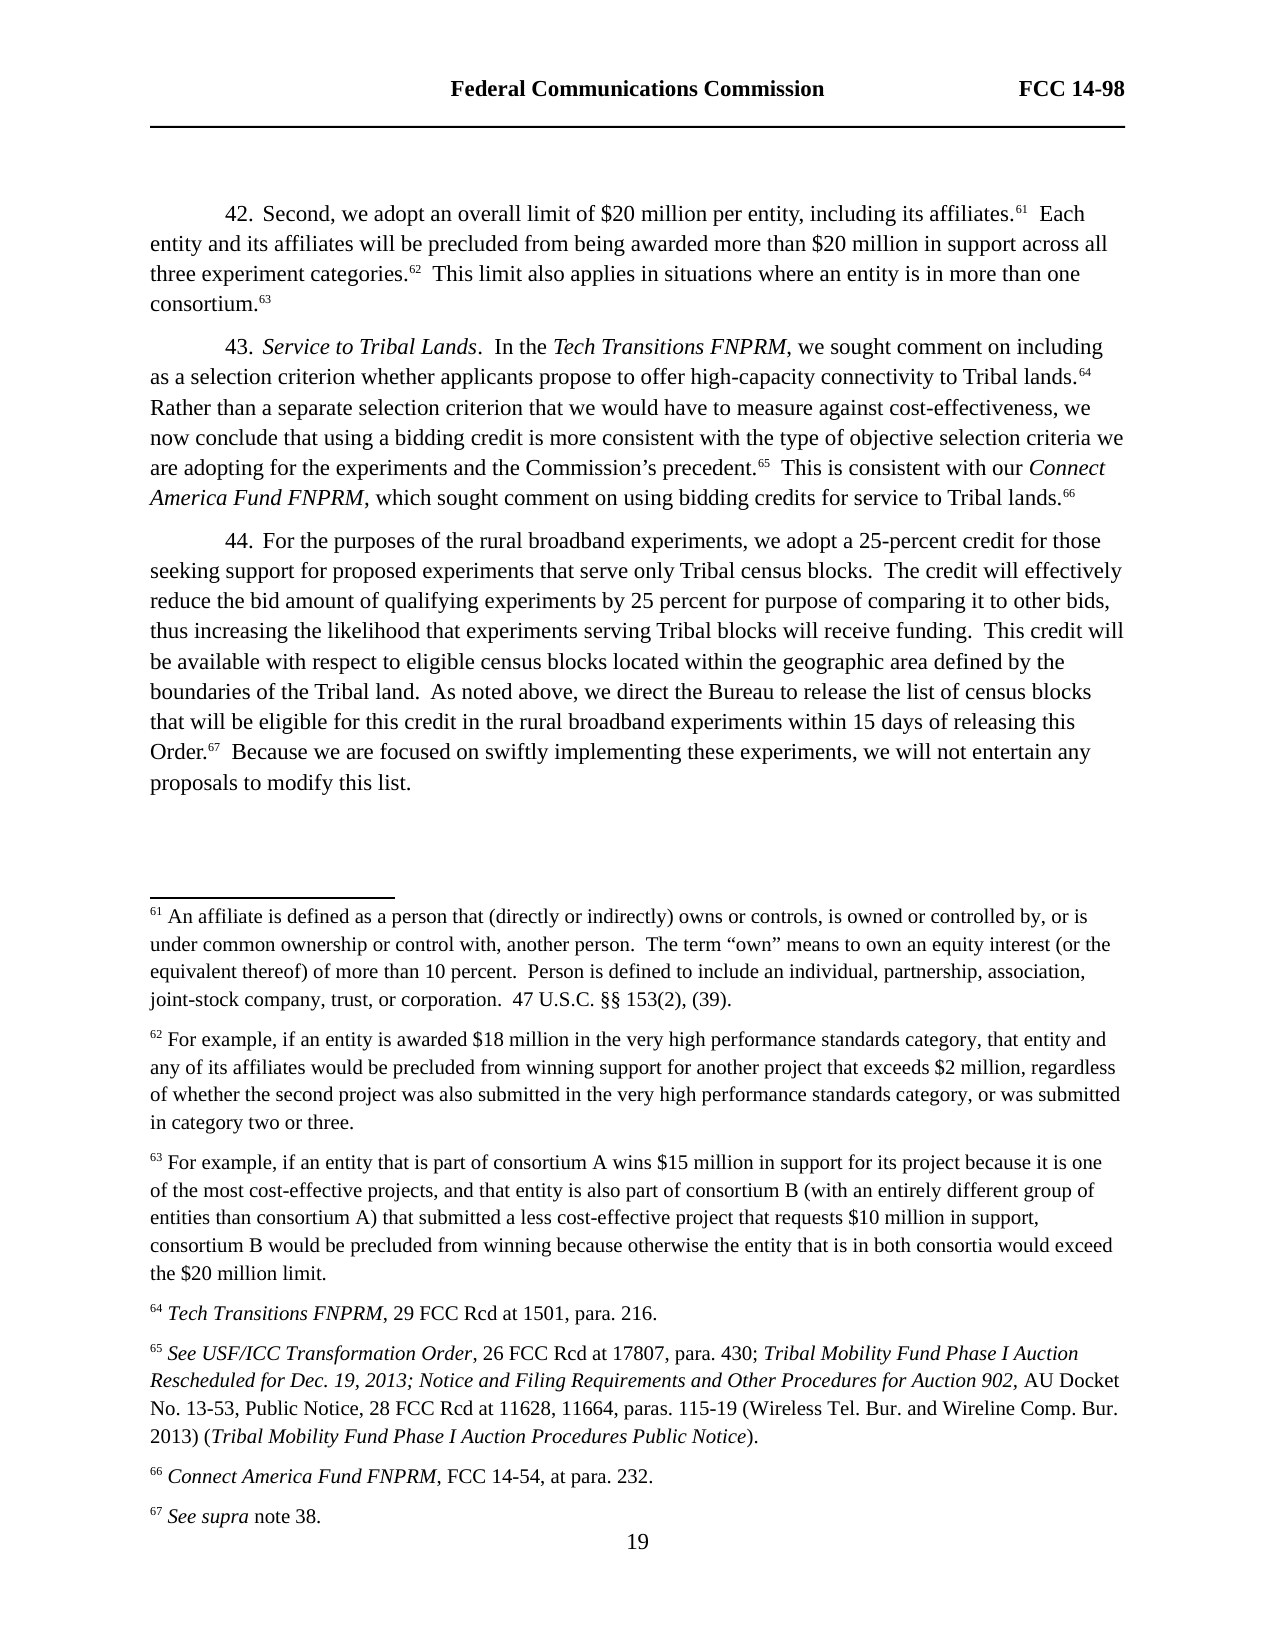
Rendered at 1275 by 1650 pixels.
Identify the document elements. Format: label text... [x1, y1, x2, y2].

text Service to Tribal Lands. In the Tech Transitions FNPRM, we sought comment on including as a selection criterion whether applicants propose to offer high-capacity connectivity to Tribal lands. Rather than a separate selection criterion that we would have to measure against cost-effectiveness, we now conclude that using a bidding credit is more consistent with the type of objective selection criteria we are adopting for the experiments and the Commission’s precedent. This is consistent with our Connect America Fund FNPRM, which sought comment on using bidding credits for service to Tribal lands. [150, 333, 1125, 511]
text Second, we adopt an overall limit of $20 million per entity, including its affiliates. Each entity and its affiliates will be precluded from being awarded more than $20 million in support across all three experiment categories. This limit also applies in situations where an entity is in more than one consortium. [150, 200, 1125, 317]
text For the purposes of the rural broadband experiments, we adopt a 25-percent credit for those seeking support for proposed experiments that serve only Tribal census blocks. The credit will effectively reduce the bid amount of qualifying experiments by 25 percent for purpose of comparing it to other bids, thus increasing the likelihood that experiments serving Tribal blocks will receive funding. This credit will be available with respect to eligible census blocks located within the geographic area defined by the boundaries of the Tribal land. As noted above, we direct the Bureau to release the list of census blocks that will be eligible for this credit in the rural broadband experiments within 15 days of releasing this Order. Because we are focused on swiftly implementing these experiments, we will not entertain any proposals to modify this list. [150, 527, 1125, 795]
